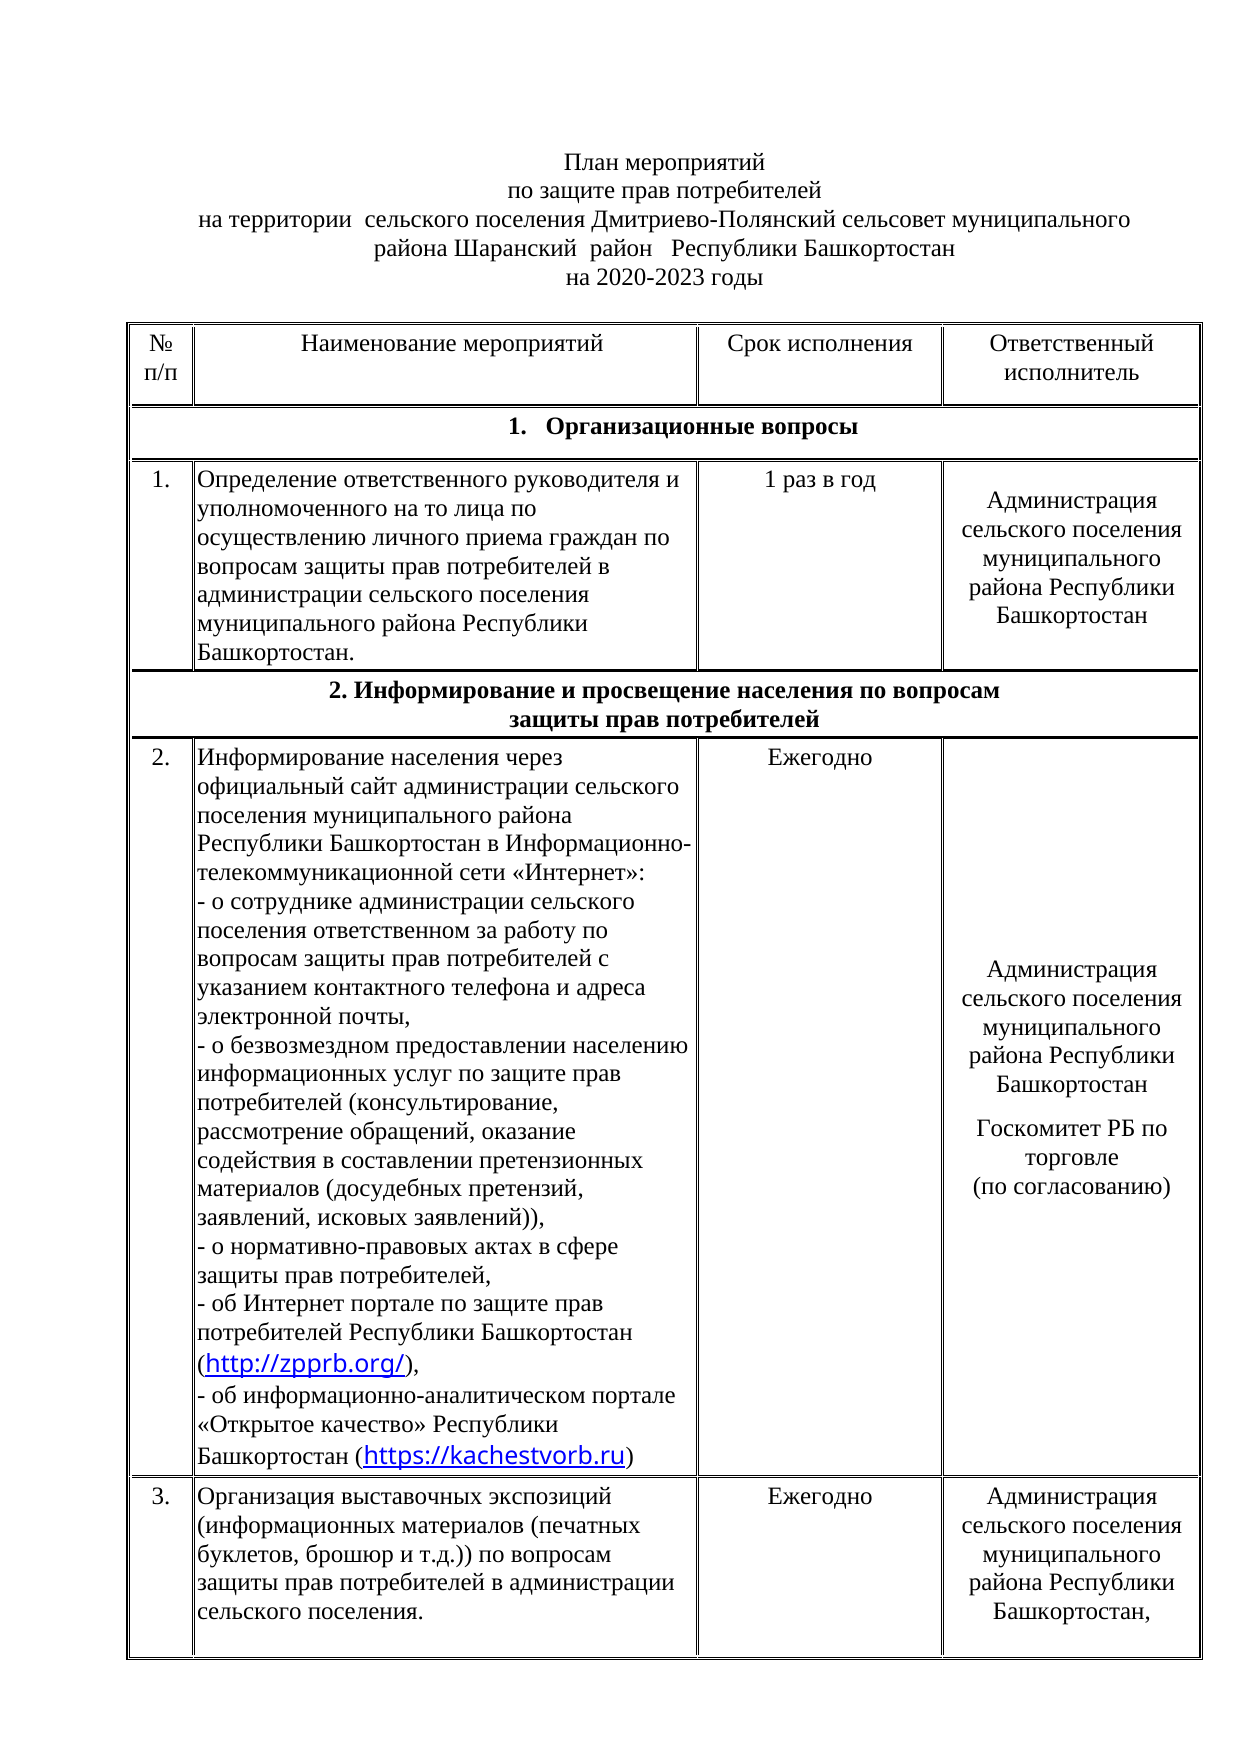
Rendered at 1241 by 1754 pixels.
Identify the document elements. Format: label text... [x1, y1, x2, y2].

table_cell 3. [128, 1475, 194, 1657]
table_cell Информирование населения через официальный сайт администрации сельского поселения муниципального района Республики Башкортостан в Информационно-телекоммуникационной сети «Интернет»: - о сотруднике администрации сельского поселения ответственном за работу по вопросам защиты прав потребителей с указанием контактного телефона и адреса электронной почты, - о безвозмездном предоставлении населению информационных услуг по защите прав потребителей (консультирование, рассмотрение обращений, оказание содействия в составлении претензионных материалов (досудебных претензий, заявлений, исковых заявлений)), - о нормативно-правовых актах в сфере защиты прав потребителей, - об Интернет портале по защите прав потребителей Республики Башкортостан (http://zpprb.org/), - об информационно-аналитическом портале «Открытое качество» Республики Башкортостан (https://kachestvorb.ru) [195, 739, 696, 1475]
table_cell Организационные вопросы [130, 404, 1200, 458]
table_header Срок исполнения [698, 325, 942, 404]
table_header Наименование мероприятий [194, 325, 697, 404]
table_cell Ежегодно [698, 1478, 942, 1657]
text на территории сельского поселения Дмитриево-Полянский сельсовет муниципального района Шаранский район Республики Башкортостан [177, 204, 1152, 262]
text по защите прав потребителей [177, 176, 1152, 204]
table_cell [943, 1475, 1201, 1657]
table_cell 2. Информирование и просвещение населения по вопросам защиты прав потребителей [130, 669, 1199, 736]
text План мероприятий [177, 147, 1152, 176]
table_cell 1. [130, 458, 192, 669]
table_cell Администрация сельского поселения муниципального района Республики Башкортостан [944, 458, 1200, 669]
table_cell Ежегодно [699, 739, 941, 1475]
table_header Ответственный исполнитель [943, 325, 1199, 404]
table_cell Администрация сельского поселения муниципального района Республики Башкортостан Госкомитет РБ по торговле (по согласованию) [944, 736, 1199, 1475]
table_cell 1 раз в год [699, 462, 941, 669]
text на 2020-2023 годы [177, 262, 1152, 291]
table_cell 2. [130, 736, 192, 1475]
table_header № п/п [130, 325, 194, 404]
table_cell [194, 1478, 697, 1657]
table_cell Определение ответственного руководителя и уполномоченного на то лица по осуществлению личного приема граждан по вопросам защиты прав потребителей в администрации сельского поселения муниципального района Республики Башкортостан. [195, 462, 696, 669]
